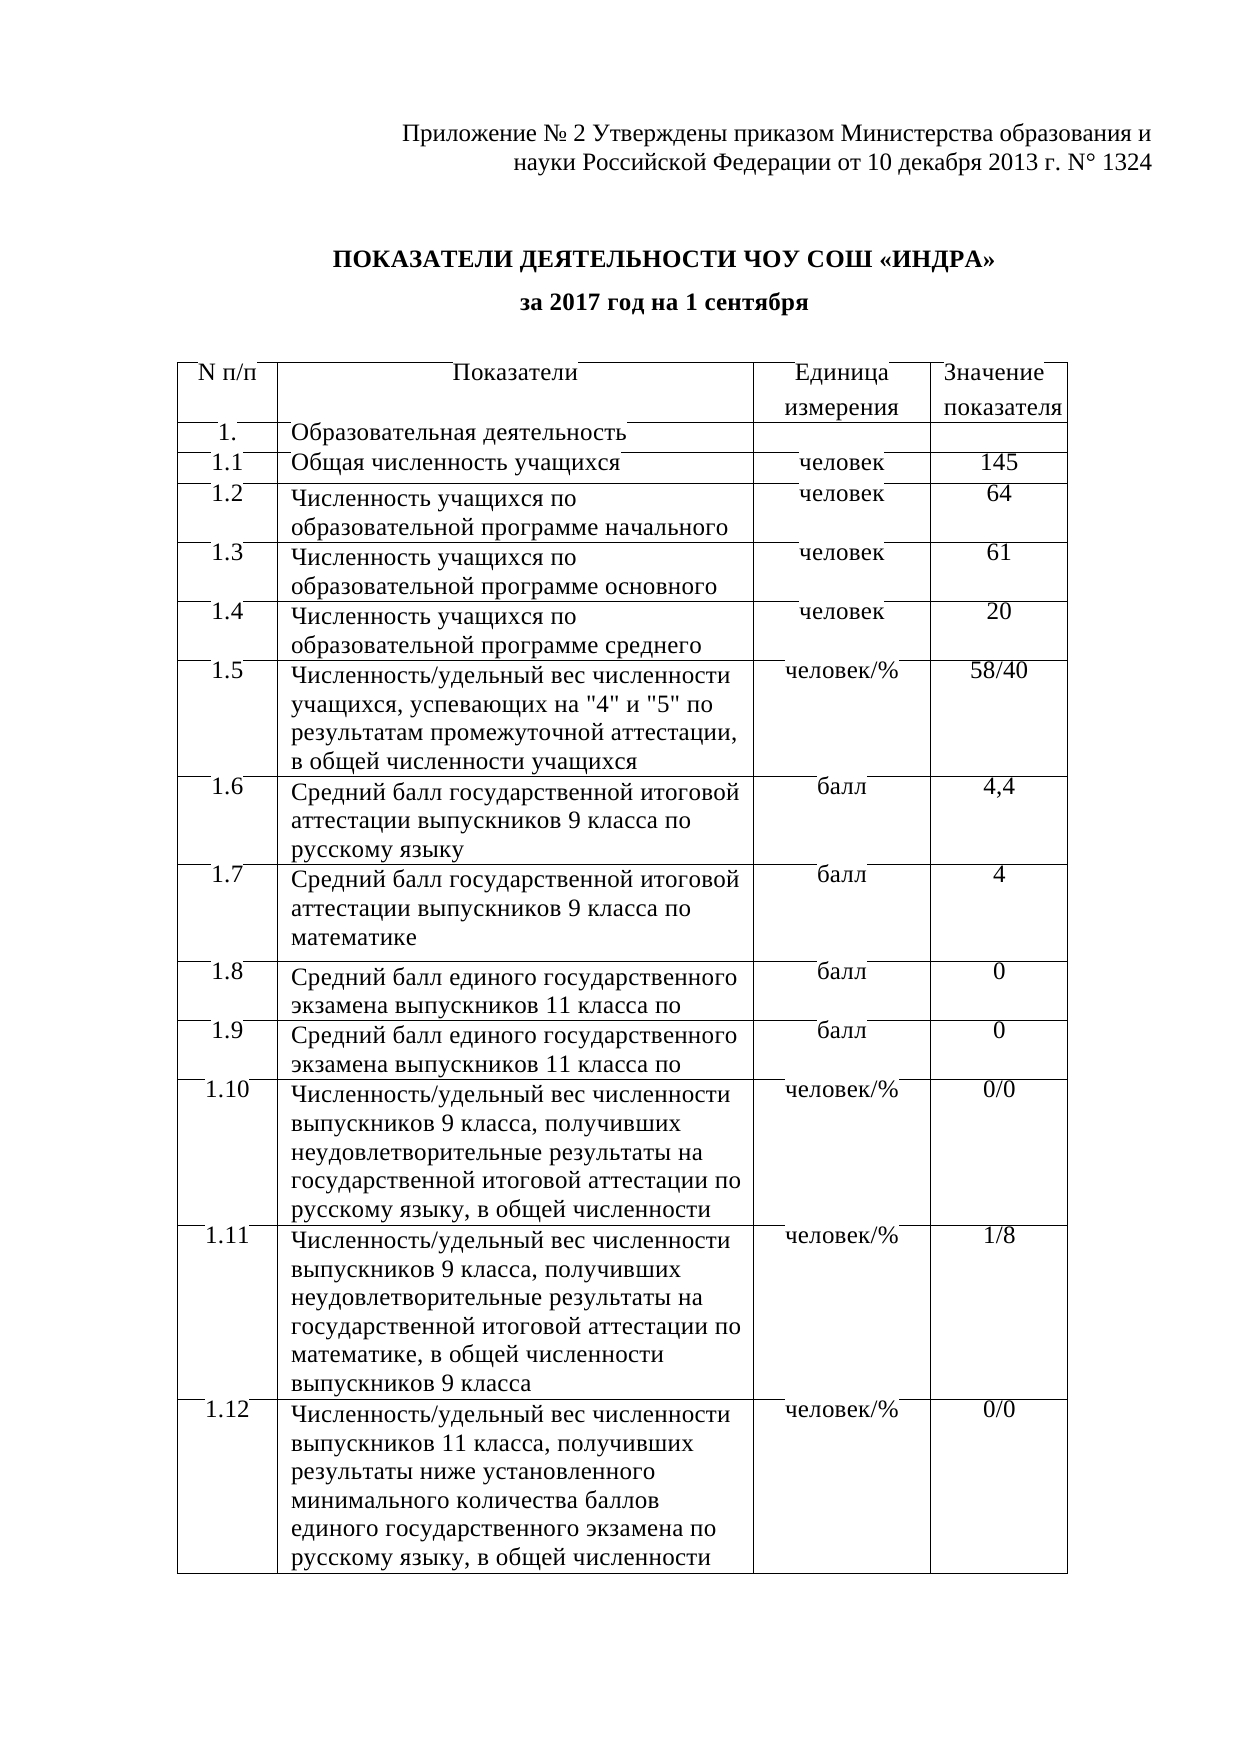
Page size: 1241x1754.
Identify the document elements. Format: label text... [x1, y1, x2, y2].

table_cell 1.7 [178, 865, 277, 961]
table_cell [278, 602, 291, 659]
table_cell 1.5 [178, 661, 277, 776]
table_cell балл [754, 865, 930, 961]
table_cell 1.11 [178, 1226, 277, 1398]
table_cell 1. [178, 423, 277, 452]
table_header Единица измерения [754, 363, 930, 422]
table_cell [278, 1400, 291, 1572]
table_cell 0 [931, 1021, 1067, 1079]
table_cell Средний балл единого государственного экзамена выпускников 11 класса по русскому языку [464, 962, 753, 1020]
table_cell 58/40 [931, 661, 1067, 776]
table_cell Численность/удельный вес численности учащихся, успевающих на "4" и "5" по результатам промежуточной аттестации, в общей численности учащихся [278, 661, 753, 776]
table_cell 0 [931, 962, 1067, 1020]
table_cell человек [754, 602, 930, 659]
table_cell 1.8 [178, 962, 277, 1020]
table_cell Общая численность учащихся [278, 453, 753, 483]
table_cell 0/0 [931, 1400, 1067, 1572]
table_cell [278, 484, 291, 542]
table_cell 1/8 [931, 1226, 1067, 1398]
table_header Значение показателя [931, 363, 1067, 422]
table_cell Численность/удельный вес численности выпускников 11 класса, получивших результаты ниже установленного минимального количества баллов единого государственного экзамена по русскому языку, в общей численности выпускников 11 класса [544, 1400, 753, 1572]
table_cell Численность учащихся по образовательной программе начального общего образования [577, 484, 753, 542]
table_cell 1.9 [178, 1021, 277, 1079]
table_cell 4 [931, 865, 1067, 961]
table_cell Численность учащихся по образовательной программе среднего общего образования [577, 602, 753, 659]
table_cell [754, 423, 930, 452]
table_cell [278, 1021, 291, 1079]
table_cell Численность/удельный вес численности выпускников 9 класса, получивших неудовлетворительные результаты на государственной итоговой аттестации по математике, в общей численности выпускников 9 класса [278, 1226, 753, 1398]
table_cell человек/% [754, 1400, 930, 1572]
text науки Российской Федерации от 10 декабря 2013 г. N° 1324 [177, 147, 1152, 176]
table_cell человек [754, 453, 930, 483]
text за 2017 год на 1 сентября [177, 276, 1152, 319]
table_cell 1.12 [178, 1400, 277, 1572]
table_cell человек/% [754, 1226, 930, 1398]
table_cell Средний балл государственной итоговой аттестации выпускников 9 класса по математике [278, 865, 753, 961]
table_cell 64 [931, 484, 1067, 542]
table_header N п/п [178, 363, 277, 422]
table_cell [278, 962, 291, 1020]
table_cell 0/0 [931, 1080, 1067, 1224]
table_cell балл [754, 962, 930, 1020]
table_cell 145 [931, 453, 1067, 483]
text ПОКАЗАТЕЛИ ДЕЯТЕЛЬНОСТИ ЧОУ СОШ «ИНДРА» [177, 233, 1152, 276]
table_cell 1.2 [178, 484, 277, 542]
table_cell 1.10 [178, 1080, 277, 1224]
table_cell 61 [931, 543, 1067, 601]
text Приложение № 2 Утверждены приказом Министерства образования и [177, 118, 1152, 147]
table_header Показатели [278, 363, 753, 422]
table_cell балл [754, 1021, 930, 1079]
table_cell 1.3 [178, 543, 277, 601]
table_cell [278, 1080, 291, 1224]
table_cell 1.6 [178, 777, 277, 864]
table_cell человек/% [754, 1080, 930, 1224]
table_cell человек [754, 484, 930, 542]
table_cell [931, 423, 1067, 452]
table_cell 20 [931, 602, 1067, 659]
table_cell человек/% [754, 661, 930, 776]
table_cell человек [754, 543, 930, 601]
table_cell Численность/удельный вес численности выпускников 9 класса, получивших неудовлетворительные результаты на государственной итоговой аттестации по русскому языку, в общей численности выпускников 9 класса [532, 1080, 753, 1224]
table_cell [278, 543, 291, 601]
table_cell Средний балл государственной итоговой аттестации выпускников 9 класса по русскому языку [278, 777, 753, 864]
table_cell 1.1 [178, 453, 277, 483]
table_cell 4,4 [931, 777, 1067, 864]
table_cell Образовательная деятельность [278, 423, 753, 452]
table_cell балл [754, 777, 930, 864]
table_cell Численность учащихся по образовательной программе основного общего образования [577, 543, 753, 601]
table_cell 1.4 [178, 602, 277, 659]
table_cell Средний балл единого государственного экзамена выпускников 11 класса по математике [417, 1021, 753, 1079]
